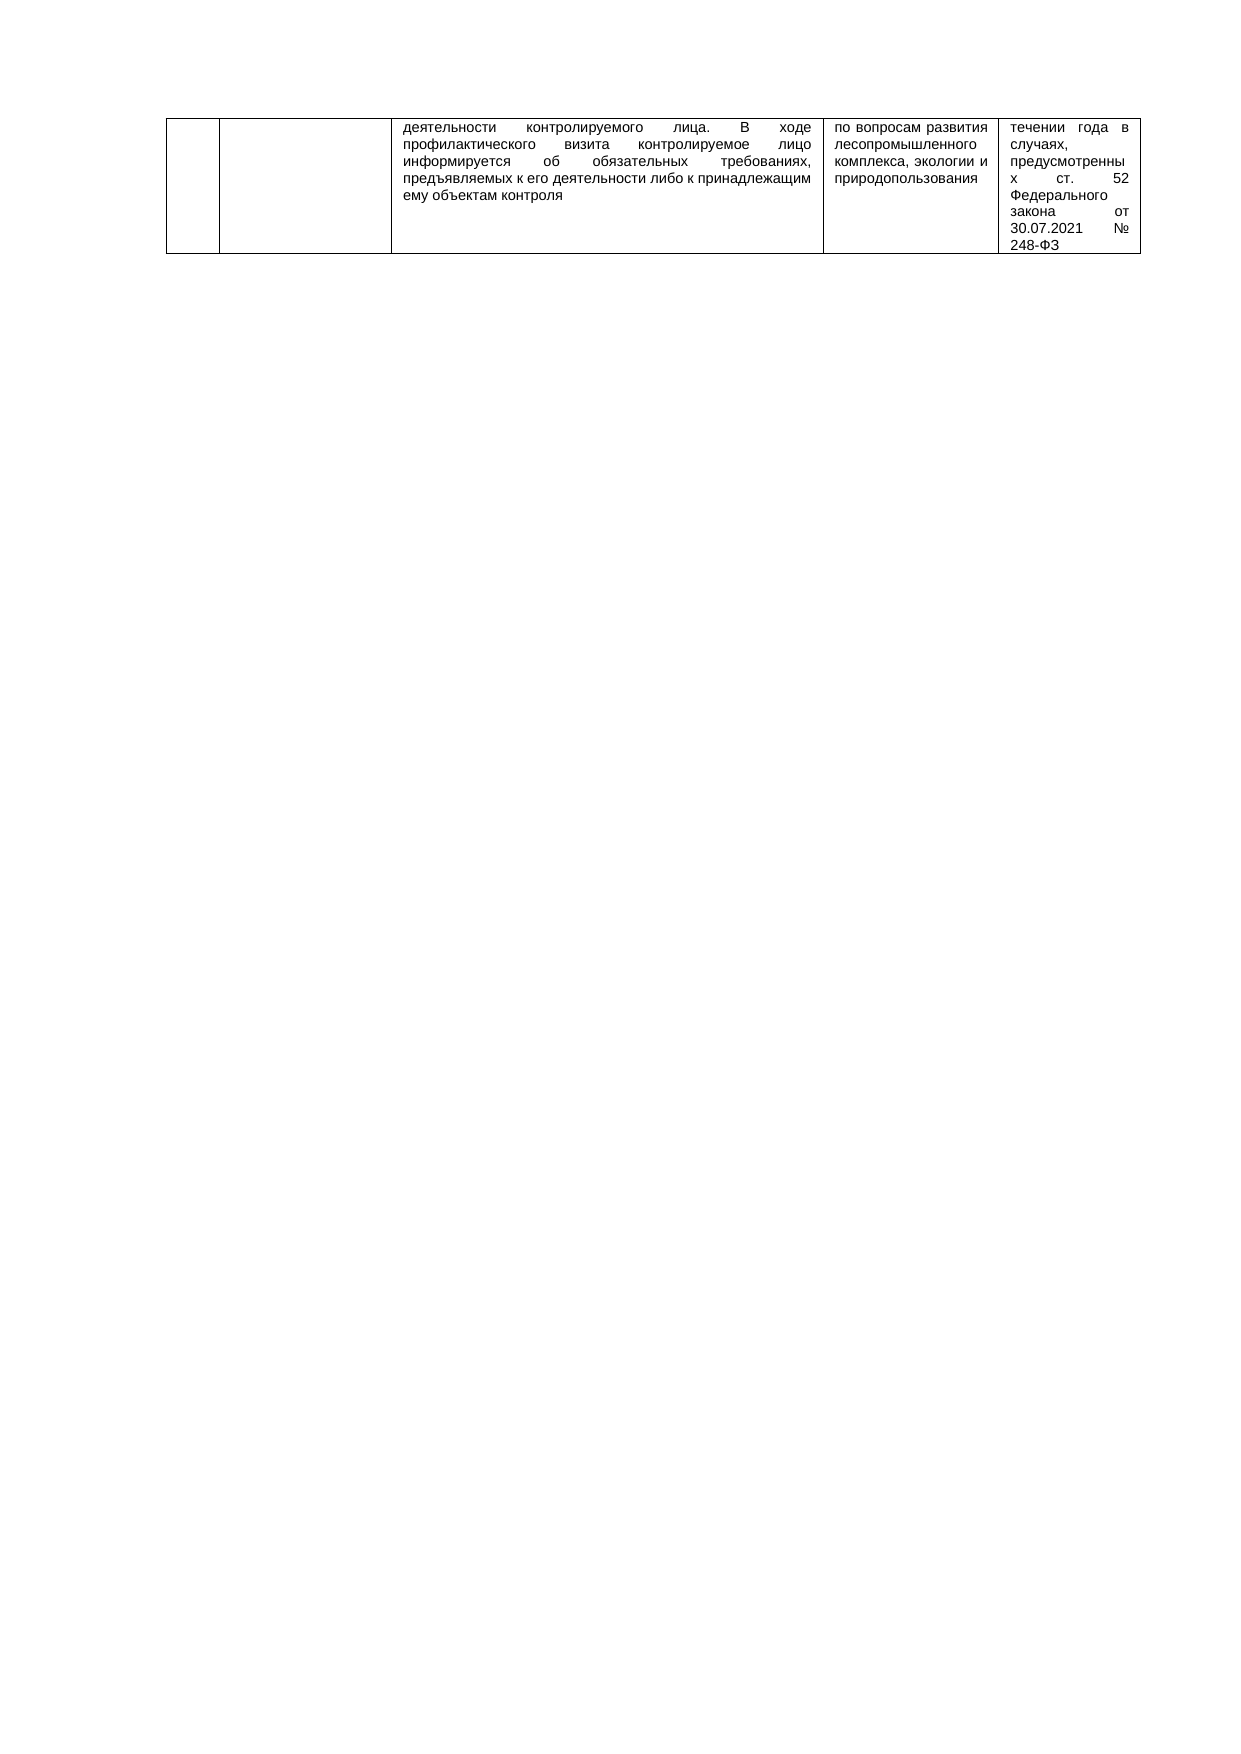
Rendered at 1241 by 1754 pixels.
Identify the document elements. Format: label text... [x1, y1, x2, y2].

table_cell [999, 119, 1140, 253]
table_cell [824, 119, 998, 253]
table_cell 5. [167, 119, 219, 253]
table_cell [220, 119, 391, 253]
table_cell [392, 119, 823, 253]
